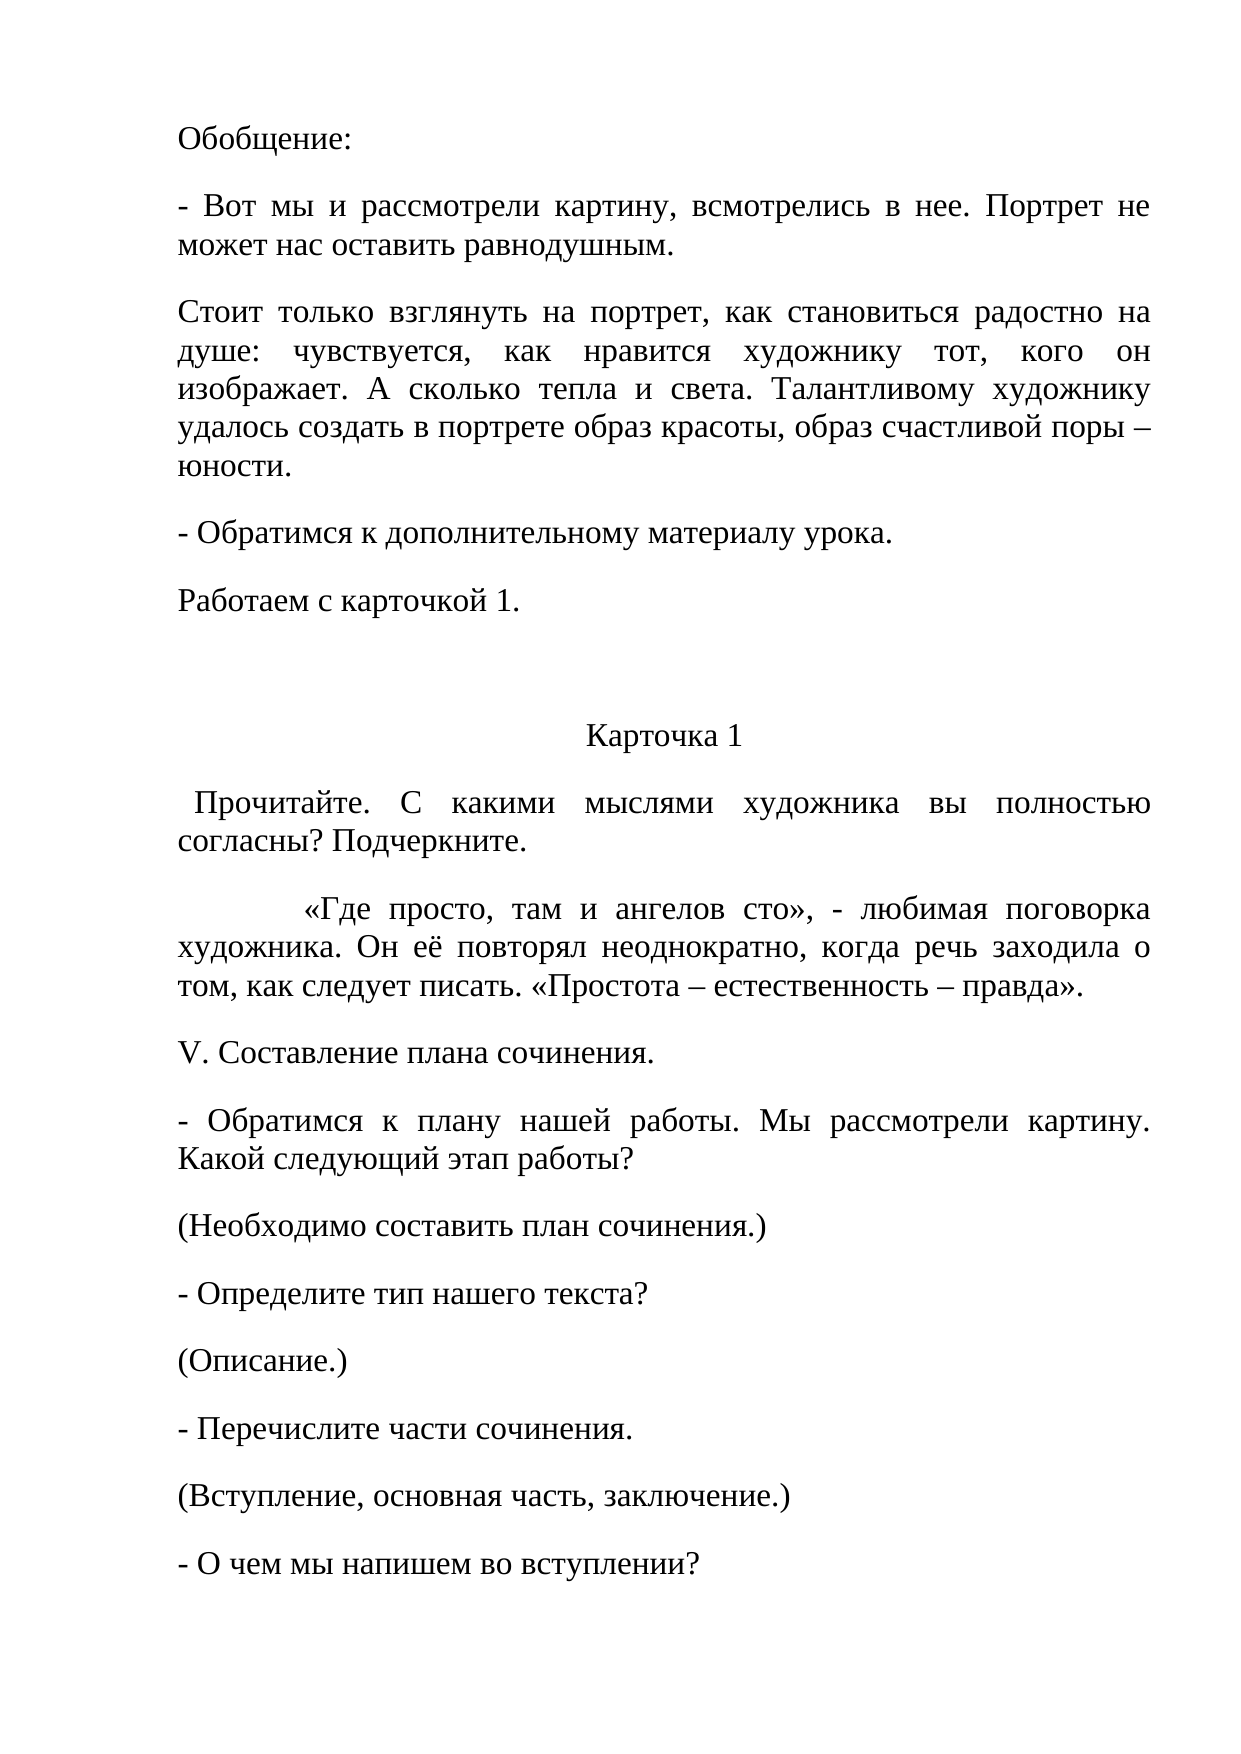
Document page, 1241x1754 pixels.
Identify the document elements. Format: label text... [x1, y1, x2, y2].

text Стоит только взглянуть на портрет, как становиться радостно на душе: чувствуется, как нравится художнику тот, кого он изображает. А сколько тепла и света. Талантливому художнику удалось создать в портрете образ красоты, образ счастливой поры – юности. [177, 291, 1152, 483]
text V. Составление плана сочинения. [177, 1032, 1152, 1071]
text - Определите тип нашего текста? [177, 1273, 1152, 1311]
text - Вот мы и рассмотрели картину, всмотрелись в нее. Портрет не может нас оставить равнодушным. [177, 186, 1152, 262]
text Работаем с карточкой 1. [177, 580, 1152, 618]
text - Обратимся к плану нашей работы. Мы рассмотрели картину. Какой следующий этап работы? [177, 1100, 1152, 1176]
text - О чем мы напишем во вступлении? [177, 1543, 1152, 1581]
text Карточка 1 [177, 715, 1152, 753]
text «Где просто, там и ангелов сто», - любимая поговорка художника. Он её повторял неоднократно, когда речь заходила о том, как следует писать. «Простота – естественность – правда». [177, 888, 1152, 1003]
text - Перечислите части сочинения. [177, 1408, 1152, 1446]
text Обобщение: [177, 118, 1152, 156]
text (Необходимо составить план сочинения.) [177, 1206, 1152, 1244]
text (Описание.) [177, 1341, 1152, 1379]
text (Вступление, основная часть, заключение.) [177, 1476, 1152, 1514]
text - Обратимся к дополнительному материалу урока. [177, 512, 1152, 551]
text Прочитайте. С какими мыслями художника вы полностью согласны? Подчеркните. [177, 782, 1152, 859]
